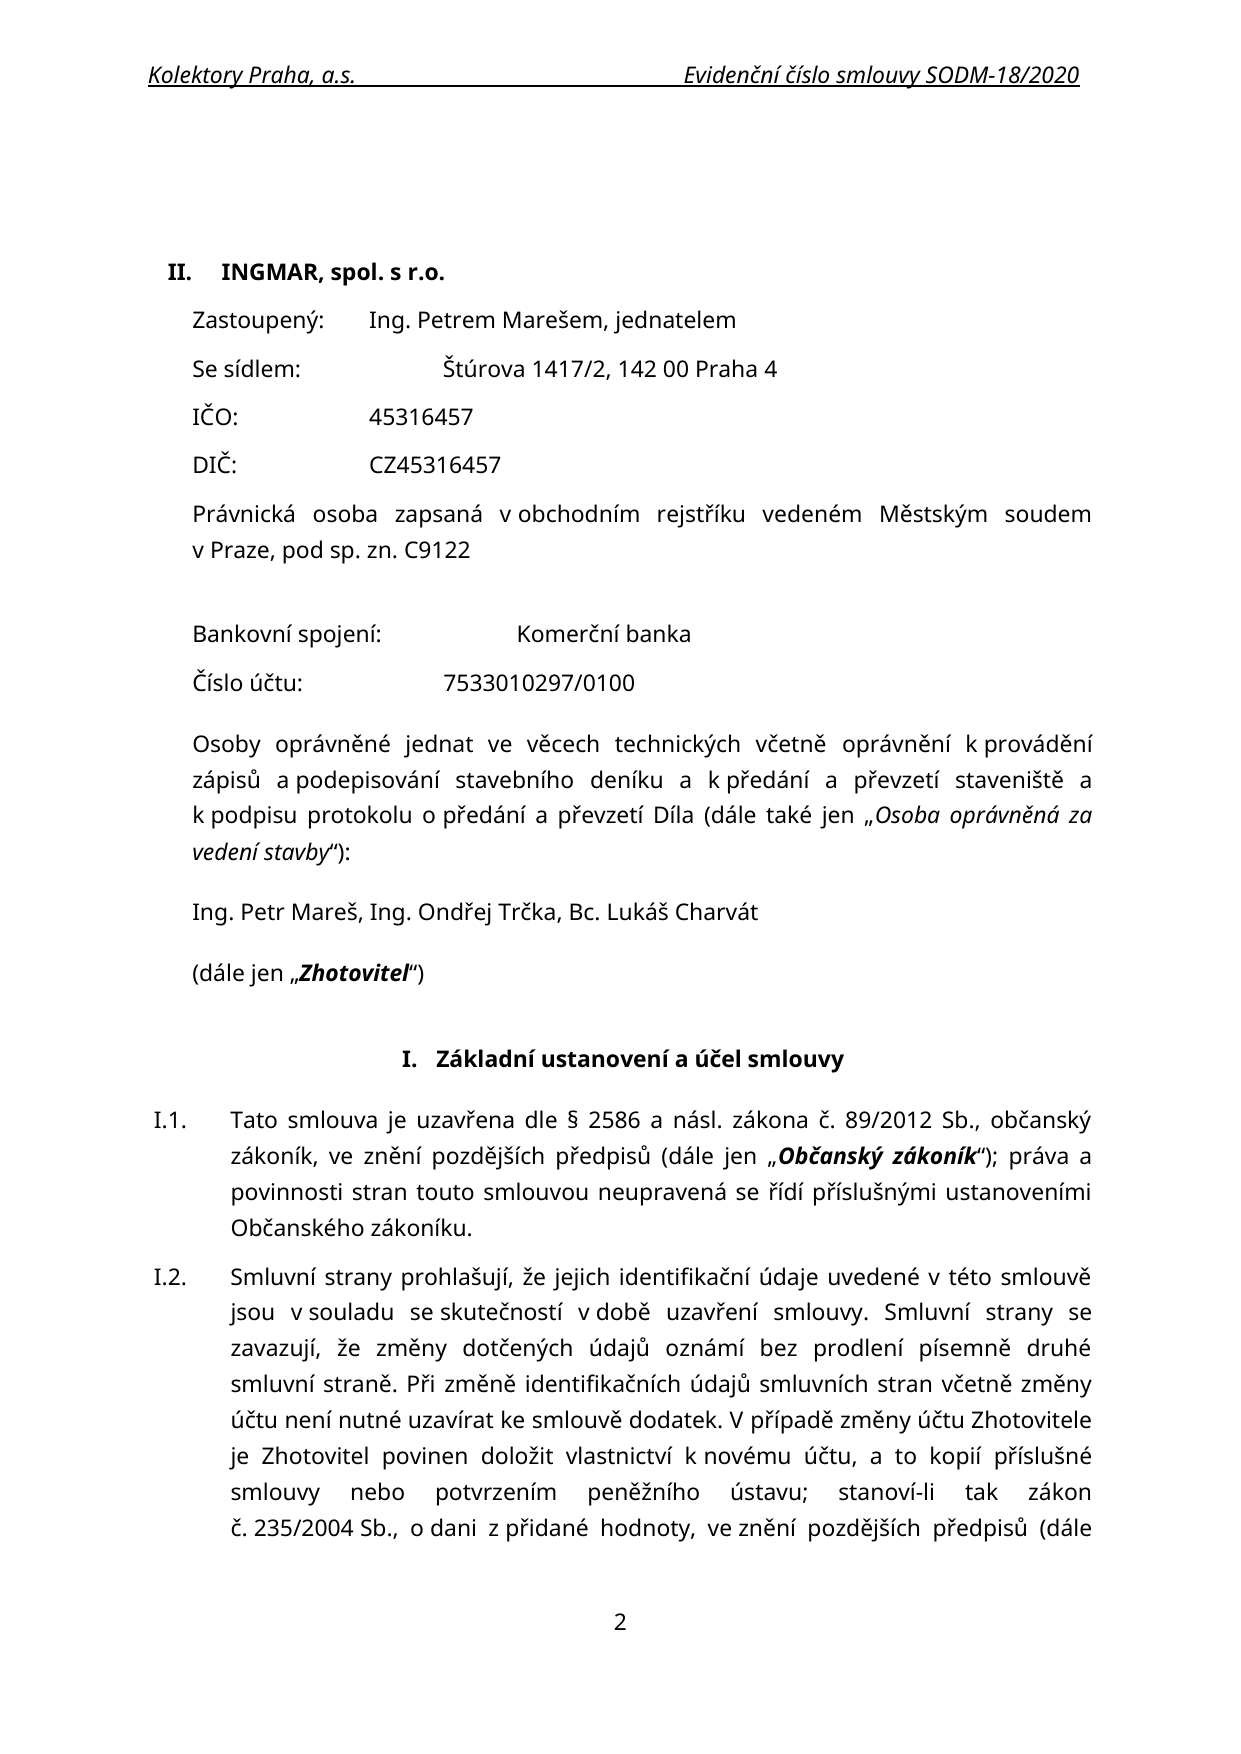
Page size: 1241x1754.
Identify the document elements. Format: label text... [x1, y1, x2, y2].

text Právnická osoba zapsaná v obchodním rejstříku vedeném Městským soudem v Praze, pod sp. zn. C9122 [192, 498, 1092, 565]
text Se sídlem: Štúrova 1417/2, 142 00 Praha 4 [192, 353, 1092, 384]
list INGMAR, spol. s r.o. [192, 256, 1092, 287]
list Tato smlouva je uzavřena dle § 2586 a násl. zákona č. 89/2012 Sb., občanský zákoník, ve znění pozdějších předpisů (dále jen „Občanský zákoník“); práva a povinnosti stran touto smlouvou neupravená se řídí příslušnými ustanoveními Občanského zákoníku. [154, 1104, 1092, 1243]
text Bankovní spojení: Komerční banka [192, 618, 1092, 649]
list Základní ustanovení a účel smlouvy [166, 1043, 1095, 1074]
text Ing. Petr Mareš, Ing. Ondřej Trčka, Bc. Lukáš Charvát [192, 896, 1092, 928]
text DIČ: CZ45316457 [148, 449, 1092, 481]
text Číslo účtu: 7533010297/0100 [192, 667, 1092, 698]
text IČO: 45316457 [192, 401, 1092, 432]
text (dále jen „Zhotovitel“) [177, 957, 1092, 988]
text Zastoupený: Ing. Petrem Marešem, jednatelem [192, 304, 1092, 335]
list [154, 1260, 1092, 1543]
text Osoby oprávněné jednat ve věcech technických včetně oprávnění k provádění zápisů a podepisování stavebního deníku a k předání a převzetí staveniště a k podpisu protokolu o předání a převzetí Díla (dále také jen „Osoba oprávněná za vedení stavby“): [192, 728, 1092, 867]
